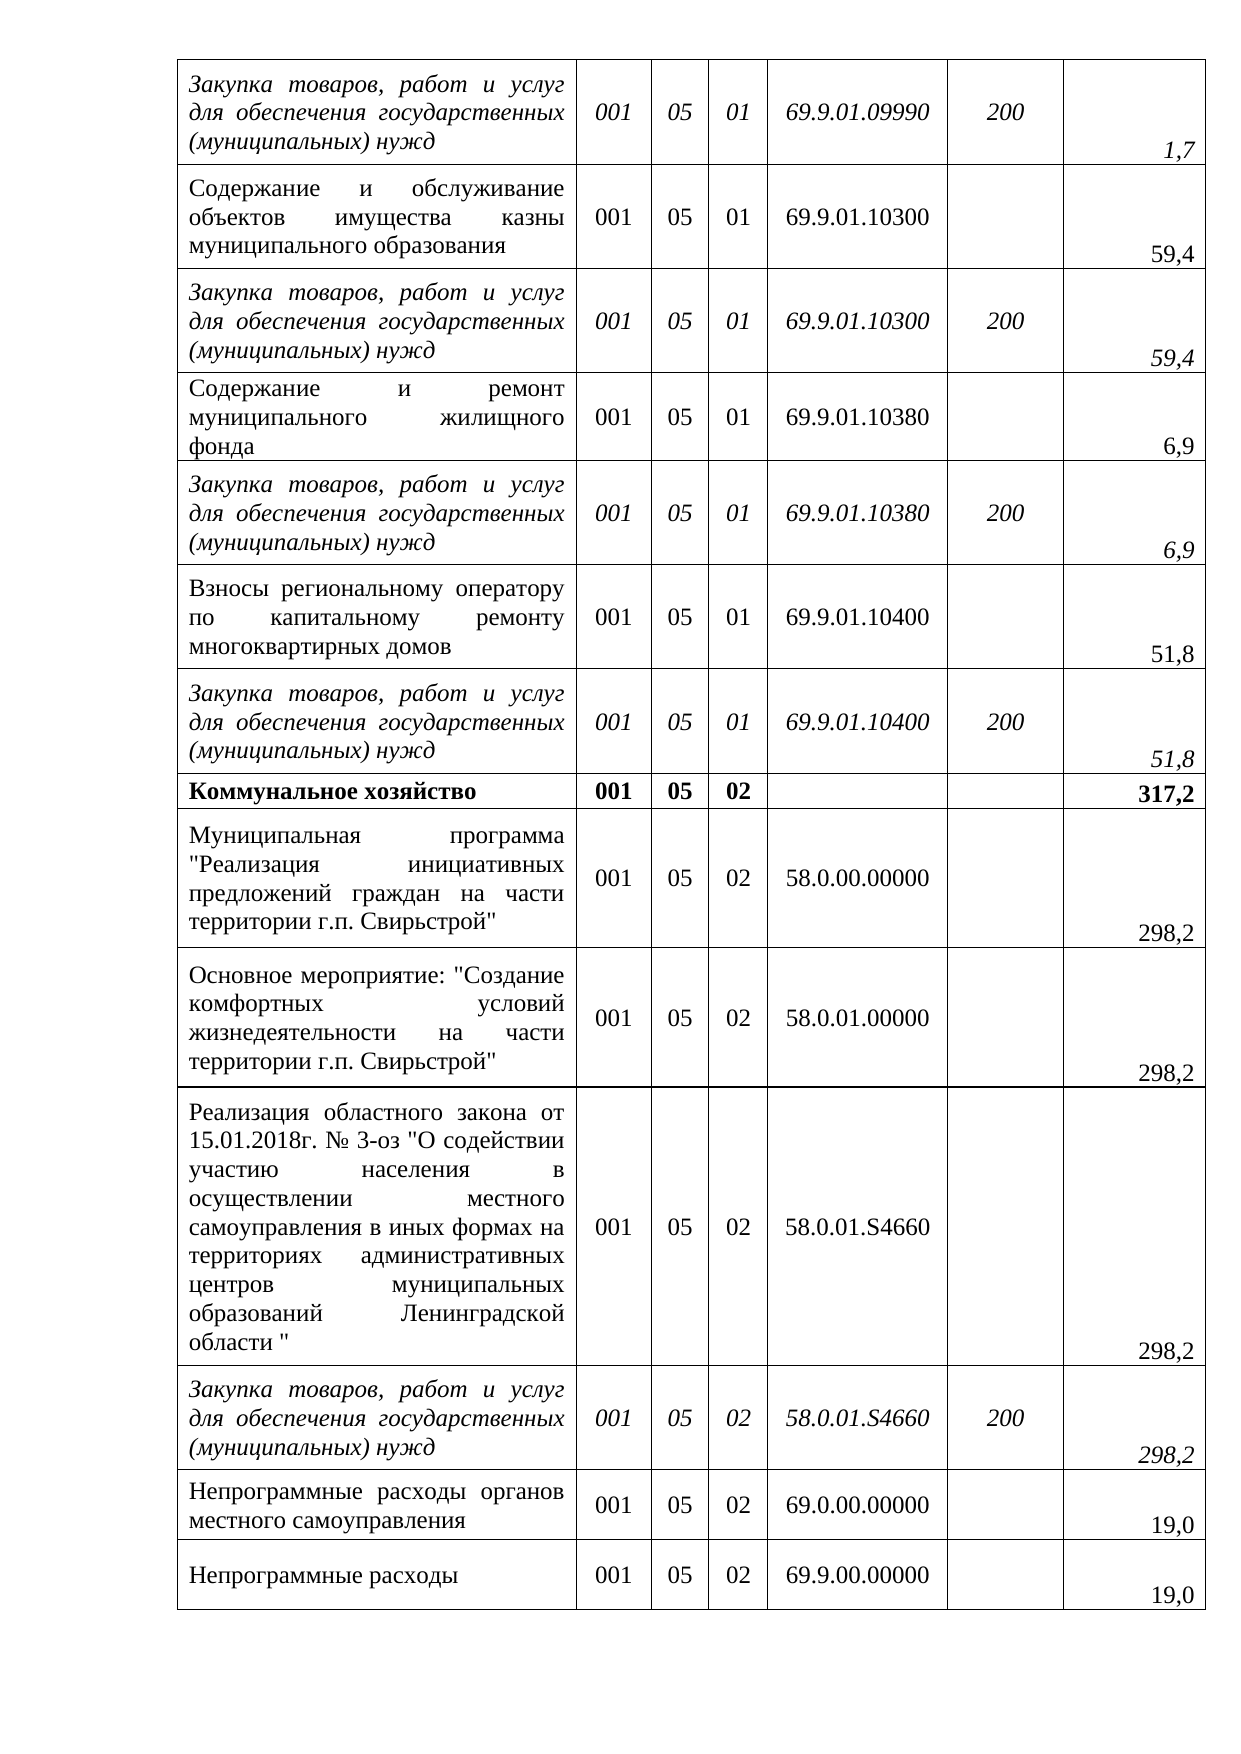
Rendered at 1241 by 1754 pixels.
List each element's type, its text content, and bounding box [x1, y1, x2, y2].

table_cell 6,9 [1064, 373, 1205, 459]
table_cell 001 [577, 269, 651, 372]
table_cell Муниципальная программа "Реализация инициативных предложений граждан на части территории г.п. Свирьстрой" [178, 809, 576, 947]
table_cell [948, 373, 1063, 459]
table_cell 58.0.01.00000 [768, 948, 947, 1086]
table_cell Закупка товаров, работ и услуг для обеспечения государственных (муниципальных) нужд [178, 461, 576, 564]
table_cell 05 [652, 373, 708, 459]
table_cell 59,4 [1064, 269, 1205, 372]
table_cell 05 [652, 948, 708, 1086]
table_cell [768, 774, 947, 807]
table_cell 05 [652, 461, 708, 564]
table_cell 200 [948, 269, 1063, 372]
table_cell 02 [709, 1470, 767, 1539]
table_cell 01 [709, 60, 767, 163]
table_cell 01 [709, 269, 767, 372]
table_cell 200 [948, 669, 1063, 773]
table_cell 200 [948, 1366, 1063, 1469]
table_cell 58.0.01.S4660 [768, 1366, 947, 1469]
table_cell 1,7 [1064, 60, 1205, 163]
table_cell [948, 1470, 1063, 1539]
table_cell 19,0 [1064, 1470, 1205, 1539]
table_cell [178, 1540, 576, 1608]
table_cell 298,2 [1064, 809, 1205, 947]
table_cell 69.9.01.10300 [768, 165, 947, 268]
table_cell [948, 1088, 1063, 1365]
table_cell Закупка товаров, работ и услуг для обеспечения государственных (муниципальных) нужд [178, 269, 576, 372]
table_cell 001 [577, 461, 651, 564]
table_cell Закупка товаров, работ и услуг для обеспечения государственных (муниципальных) нужд [178, 60, 576, 163]
table_cell 02 [709, 1088, 767, 1365]
table_cell [948, 774, 1063, 807]
table_cell 001 [577, 1366, 651, 1469]
table_cell 69.0.00.00000 [768, 1470, 947, 1539]
table_cell 001 [577, 1088, 651, 1365]
table_cell 51,8 [1064, 565, 1205, 668]
table_cell 58.0.00.00000 [768, 809, 947, 947]
table_cell 298,2 [1064, 1088, 1205, 1365]
table_cell 200 [948, 461, 1063, 564]
table_cell 05 [652, 774, 708, 807]
table_cell 001 [577, 165, 651, 268]
table_cell Коммунальное хозяйство [178, 774, 576, 807]
table_cell 05 [652, 809, 708, 947]
table_cell 01 [709, 165, 767, 268]
table_cell 001 [577, 669, 651, 773]
table_cell 001 [577, 809, 651, 947]
table_cell 001 [577, 1540, 651, 1608]
table_cell 001 [577, 60, 651, 163]
table_cell 69.9.01.09990 [768, 60, 947, 163]
table_cell 05 [652, 1470, 708, 1539]
table_cell 58.0.01.S4660 [768, 1088, 947, 1365]
table_cell [948, 948, 1063, 1086]
table_cell [948, 809, 1063, 947]
table_cell 298,2 [1064, 1366, 1205, 1469]
table_cell [948, 565, 1063, 668]
table_cell 05 [652, 165, 708, 268]
table_cell 02 [709, 948, 767, 1086]
table_cell 298,2 [1064, 948, 1205, 1086]
table_cell Реализация областного закона от 15.01.2018г. № 3-оз "О содействии участию населения в осуществлении местного самоуправления в иных формах на территориях административных центров муниципальных образований Ленинградской области " [178, 1088, 576, 1365]
table_cell Содержание и обслуживание объектов имущества казны муниципального образования [178, 165, 576, 268]
table_cell 001 [577, 565, 651, 668]
table_cell 69.9.01.10300 [768, 269, 947, 372]
table_cell 05 [652, 269, 708, 372]
table_cell Закупка товаров, работ и услуг для обеспечения государственных (муниципальных) нужд [178, 1366, 576, 1469]
table_cell 317,2 [1064, 774, 1205, 807]
table_cell 001 [577, 774, 651, 807]
table_cell 01 [709, 669, 767, 773]
table_cell 69.9.01.10380 [768, 461, 947, 564]
table_cell 01 [709, 373, 767, 459]
table_cell [948, 1540, 1063, 1608]
table_cell 200 [948, 60, 1063, 163]
table_cell 05 [652, 1366, 708, 1469]
table_cell 02 [709, 809, 767, 947]
table_cell 6,9 [1064, 461, 1205, 564]
table_cell 19,0 [1064, 1540, 1205, 1608]
table_cell 69.9.00.00000 [768, 1540, 947, 1608]
table_cell 001 [577, 948, 651, 1086]
table_cell 02 [709, 774, 767, 807]
table_cell 05 [652, 1088, 708, 1365]
table_cell Непрограммные расходы органов местного самоуправления [178, 1470, 576, 1539]
table_cell 51,8 [1064, 669, 1205, 773]
table_cell 69.9.01.10380 [768, 373, 947, 459]
table_cell 05 [652, 565, 708, 668]
table_cell Содержание и ремонт муниципального жилищного фонда [178, 373, 576, 459]
table_cell 01 [709, 461, 767, 564]
table_cell 001 [577, 373, 651, 459]
table_cell 001 [577, 1470, 651, 1539]
table_cell [948, 165, 1063, 268]
table_cell 69.9.01.10400 [768, 565, 947, 668]
table_cell 69.9.01.10400 [768, 669, 947, 773]
table_cell 05 [652, 60, 708, 163]
table_cell 05 [652, 669, 708, 773]
table_cell 02 [709, 1366, 767, 1469]
table_cell 59,4 [1064, 165, 1205, 268]
table_cell 02 [709, 1540, 767, 1608]
table_cell Закупка товаров, работ и услуг для обеспечения государственных (муниципальных) нужд [178, 669, 576, 773]
table_cell 05 [652, 1540, 708, 1608]
table_cell Основное мероприятие: "Создание комфортных условий жизнедеятельности на части территории г.п. Свирьстрой" [178, 948, 576, 1086]
table_cell Взносы региональному оператору по капитальному ремонту многоквартирных домов [178, 565, 576, 668]
table_cell 01 [709, 565, 767, 668]
